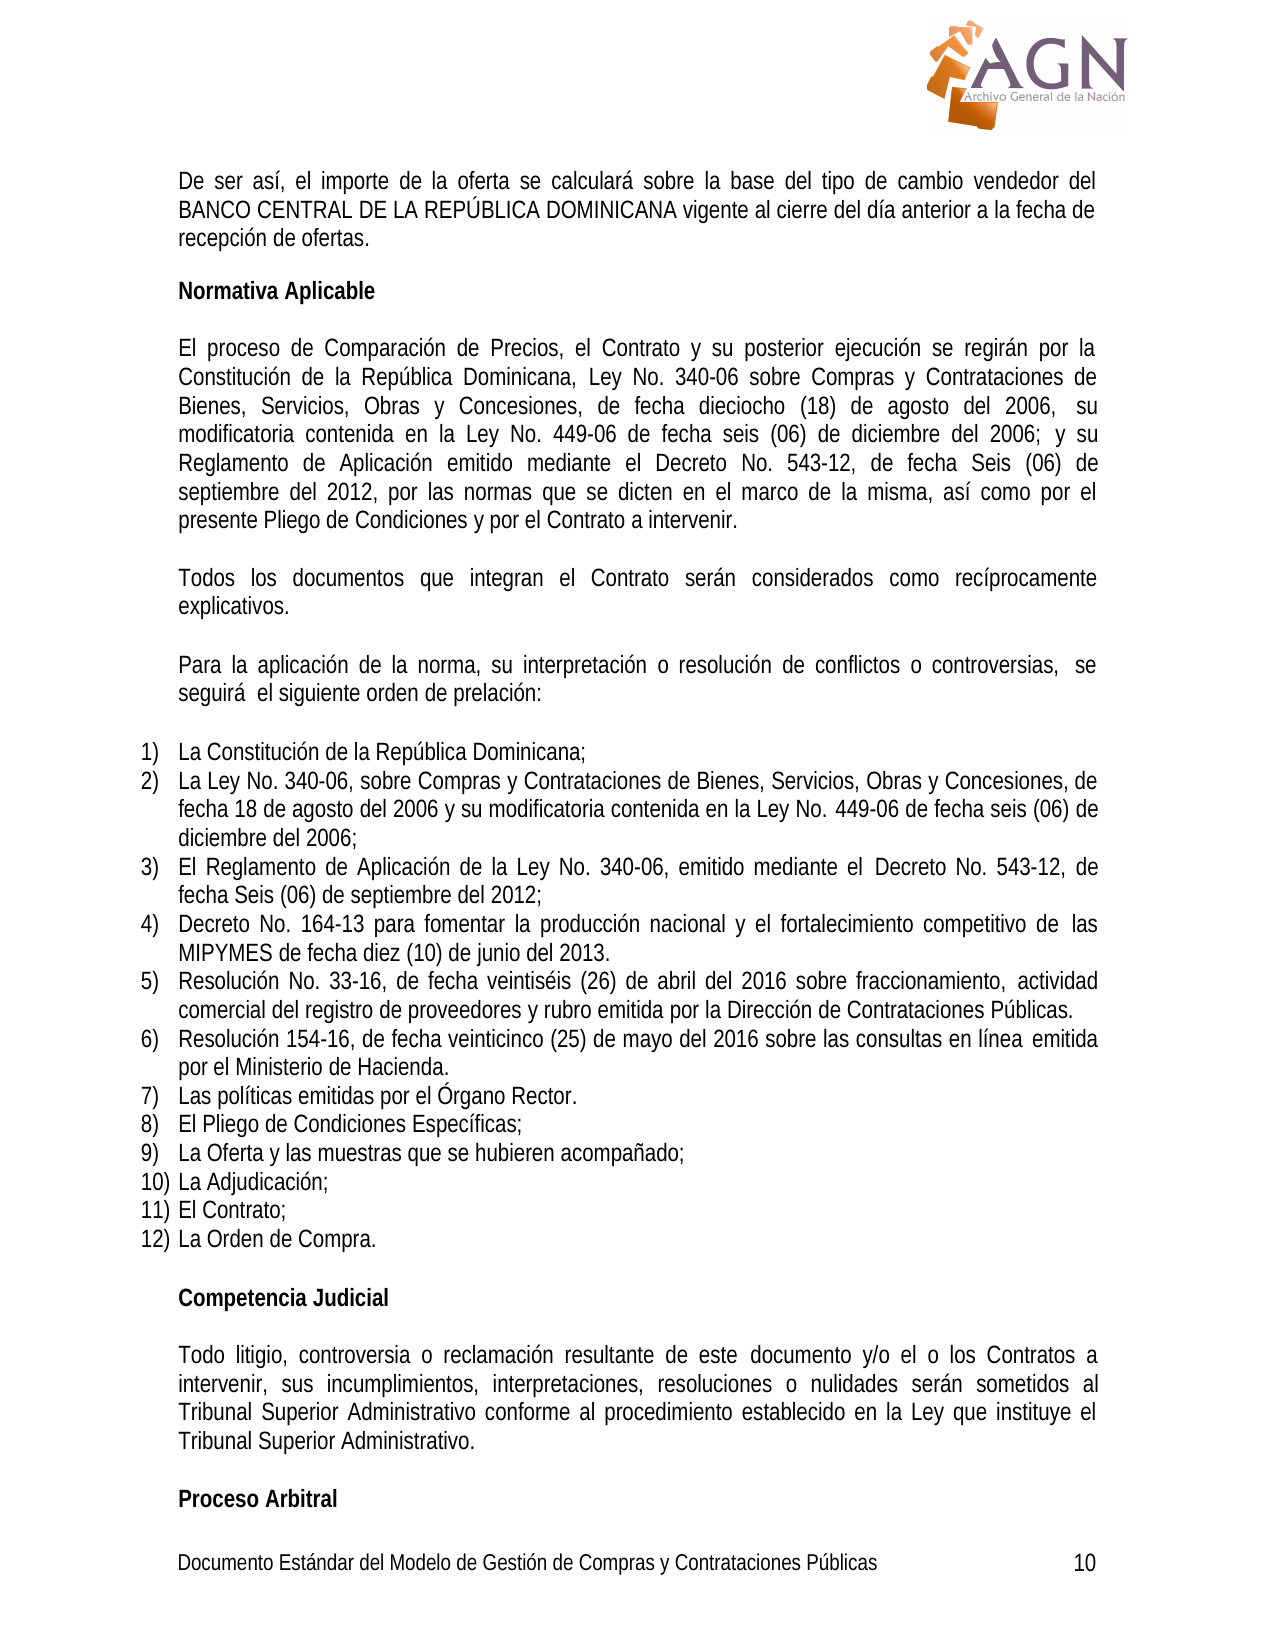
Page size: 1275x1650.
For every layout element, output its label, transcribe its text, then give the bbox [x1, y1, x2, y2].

subtitle Normativa Aplicable [178, 276, 1219, 304]
text De ser así, el importe de la oferta se calculará sobre la base del tipo de cambio vendedor del BANCO CENTRAL DE LA REPÚBLICA DOMINICANA vigente al cierre del día anterior a la fecha de recepción de ofertas. [178, 166, 1097, 252]
list Decreto No. 164-13 para fomentar la producción nacional y el fortalecimiento competitivo de las MIPYMES de fecha diez (10) de junio del 2013. [141, 909, 1098, 966]
list La Constitución de la República Dominicana; [141, 737, 1219, 766]
text Todos los documentos que integran el Contrato serán considerados como recíprocamente explicativos. [178, 563, 1097, 620]
subtitle Proceso Arbitral [178, 1484, 1219, 1513]
list El Reglamento de Aplicación de la Ley No. 340-06, emitido mediante el Decreto No. 543-12, de fecha Seis (06) de septiembre del 2012; [141, 852, 1098, 909]
subtitle Competencia Judicial [178, 1283, 1219, 1311]
text Todo litigio, controversia o reclamación resultante de este documento y/o el o los Contratos a intervenir, sus incumplimientos, interpretaciones, resoluciones o nulidades serán sometidos al Tribunal Superior Administrativo conforme al procedimiento establecido en la Ley que instituye el Tribunal Superior Administrativo. [178, 1340, 1098, 1454]
list La Ley No. 340-06, sobre Compras y Contrataciones de Bienes, Servicios, Obras y Concesiones, de fecha 18 de agosto del 2006 y su modificatoria contenida en la Ley No. 449-06 de fecha seis (06) de diciembre del 2006; [141, 766, 1098, 852]
list La Adjudicación; [141, 1167, 1219, 1196]
text Para la aplicación de la norma, su interpretación o resolución de conflictos o controversias, se seguirá el siguiente orden de prelación: [178, 650, 1098, 707]
list Las políticas emitidas por el Órgano Rector. [141, 1081, 1219, 1109]
list Resolución 154-16, de fecha veinticinco (25) de mayo del 2016 sobre las consultas en línea emitida por el Ministerio de Hacienda. [141, 1023, 1098, 1081]
text El proceso de Comparación de Precios, el Contrato y su posterior ejecución se regirán por la Constitución de la República Dominicana, Ley No. 340-06 sobre Compras y Contrataciones de Bienes, Servicios, Obras y Concesiones, de fecha dieciocho (18) de agosto del 2006, su modificatoria contenida en la Ley No. 449-06 de fecha seis (06) de diciembre del 2006; y su Reglamento de Aplicación emitido mediante el Decreto No. 543-12, de fecha Seis (06) de septiembre del 2012, por las normas que se dicten en el marco de la misma, así como por el presente Pliego de Condiciones y por el Contrato a intervenir. [178, 333, 1098, 534]
list La Orden de Compra. [141, 1224, 1219, 1253]
list El Pliego de Condiciones Específicas; [141, 1109, 1219, 1138]
list Resolución No. 33-16, de fecha veintiséis (26) de abril del 2016 sobre fraccionamiento, actividad comercial del registro de proveedores y rubro emitida por la Dirección de Contrataciones Públicas. [141, 966, 1098, 1023]
picture [926, 20, 1128, 130]
list La Oferta y las muestras que se hubieren acompañado; [141, 1138, 1219, 1167]
list El Contrato; [141, 1196, 1219, 1224]
